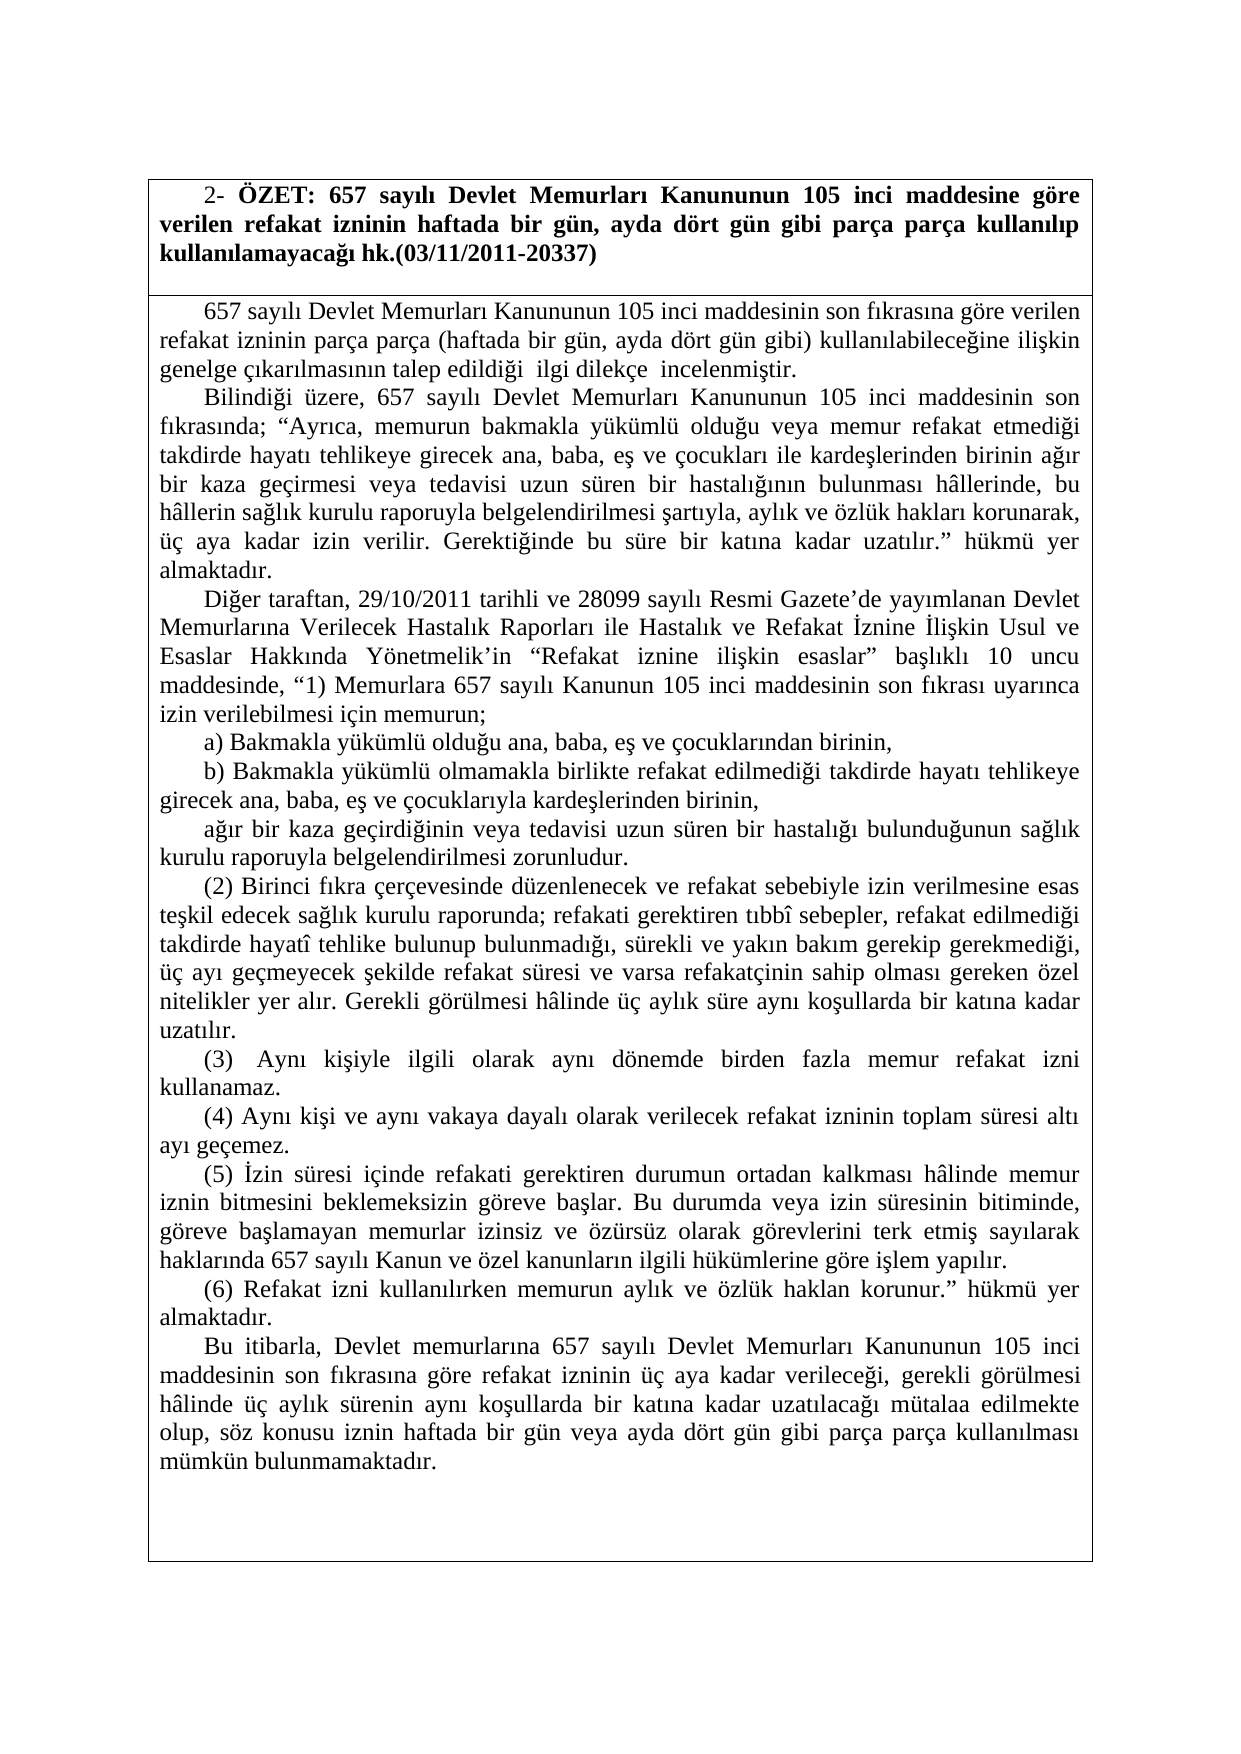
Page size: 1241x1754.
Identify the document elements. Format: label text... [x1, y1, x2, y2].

table_header 2- ÖZET: 657 sayılı Devlet Memurları Kanununun 105 inci maddesine göre verilen refakat izninin haftada bir gün, ayda dört gün gibi parça parça kullanılıp kullanılamayacağı hk.(03/11/2011-20337) [149, 180, 1092, 295]
table_cell 657 sayılı Devlet Memurları Kanununun 105 inci maddesinin son fıkrasına göre verilen refakat izninin parça parça (haftada bir gün, ayda dört gün gibi) kullanılabileceğine ilişkin genelge çıkarılmasının talep edildiği ilgi dilekçe incelenmiştir. Bilindiği üzere, 657 sayılı Devlet Memurları Kanununun 105 inci maddesinin son fıkrasında; “Ayrıca, memurun bakmakla yükümlü olduğu veya memur refakat etmediği takdirde hayatı tehlikeye girecek ana, baba, eş ve çocukları ile kardeşlerinden birinin ağır bir kaza geçirmesi veya tedavisi uzun süren bir hastalığının bulunması hâllerinde, bu hâllerin sağlık kurulu raporuyla belgelendirilmesi şartıyla, aylık ve özlük hakları korunarak, üç aya kadar izin verilir. Gerektiğinde bu süre bir katına kadar uzatılır.” hükmü yer almaktadır. Diğer taraftan, 29/10/2011 tarihli ve 28099 sayılı Resmi Gazete’de yayımlanan Devlet Memurlarına Verilecek Hastalık Raporları ile Hastalık ve Refakat İznine İlişkin Usul ve Esaslar Hakkında Yönetmelik’in “Refakat iznine ilişkin esaslar” başlıklı 10 uncu maddesinde, “1) Memurlara 657 sayılı Kanunun 105 inci maddesinin son fıkrası uyarınca izin verilebilmesi için memurun; a) Bakmakla yükümlü olduğu ana, baba, eş ve çocuklarından birinin, b) Bakmakla yükümlü olmamakla birlikte refakat edilmediği takdirde hayatı tehlikeye girecek ana, baba, eş ve çocuklarıyla kardeşlerinden birinin, ağır bir kaza geçirdiğinin veya tedavisi uzun süren bir hastalığı bulunduğunun sağlık kurulu raporuyla belgelendirilmesi zorunludur. (2) Birinci fıkra çerçevesinde düzenlenecek ve refakat sebebiyle izin verilmesine esas teşkil edecek sağlık kurulu raporunda; refakati gerektiren tıbbî sebepler, refakat edilmediği takdirde hayatî tehlike bulunup bulunmadığı, sürekli ve yakın bakım gerekip gerekmediği, üç ayı geçmeyecek şekilde refakat süresi ve varsa refakatçinin sahip olması gereken özel nitelikler yer alır. Gerekli görülmesi hâlinde üç aylık süre aynı koşullarda bir katına kadar uzatılır. (3) Aynı kişiyle ilgili olarak aynı dönemde birden fazla memur refakat izni kullanamaz. (4) Aynı kişi ve aynı vakaya dayalı olarak verilecek refakat izninin toplam süresi altı ayı geçemez. (5) İzin süresi içinde refakati gerektiren durumun ortadan kalkması hâlinde memur iznin bitmesini beklemeksizin göreve başlar. Bu durumda veya izin süresinin bitiminde, göreve başlamayan memurlar izinsiz ve özürsüz olarak görevlerini terk etmiş sayılarak haklarında 657 sayılı Kanun ve özel kanunların ilgili hükümlerine göre işlem yapılır. (6) Refakat izni kullanılırken memurun aylık ve özlük haklan korunur.” hükmü yer almaktadır. Bu itibarla, Devlet memurlarına 657 sayılı Devlet Memurları Kanununun 105 inci maddesinin son fıkrasına göre refakat izninin üç aya kadar verileceği, gerekli görülmesi hâlinde üç aylık sürenin aynı koşullarda bir katına kadar uzatılacağı mütalaa edilmekte olup, söz konusu iznin haftada bir gün veya ayda dört gün gibi parça parça kullanılması mümkün bulunmamaktadır. [149, 296, 1092, 1561]
